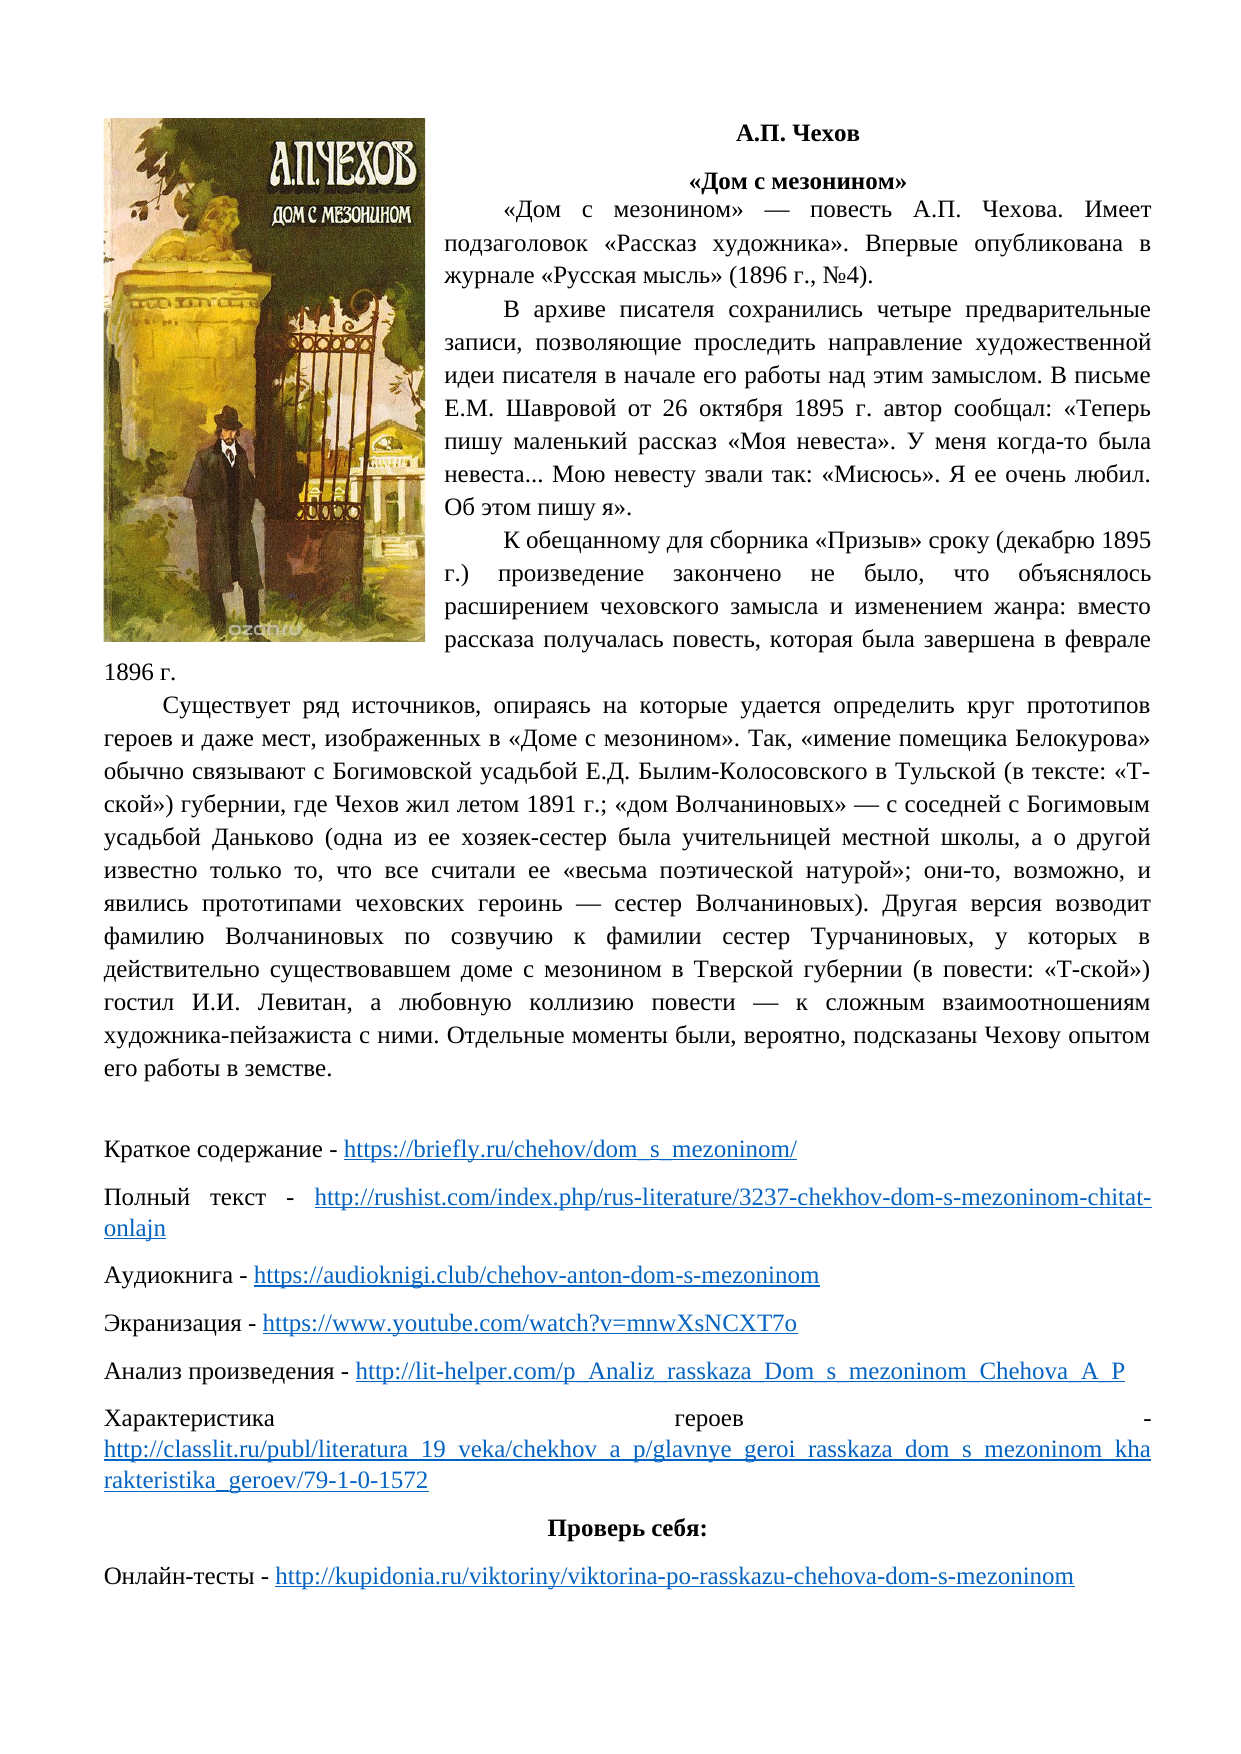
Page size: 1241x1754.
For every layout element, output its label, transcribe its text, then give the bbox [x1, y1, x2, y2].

text В архиве писателя сохранились четыре предварительные записи, позволяющие проследить направление художественной идеи писателя в начале его работы над этим замыслом. В письме Е.М. Шавровой от 26 октября 1895 г. автор сообщал: «Теперь пишу маленький рассказ «Моя невеста». У меня когда-то была невеста... Мою невесту звали так: «Мисюсь». Я ее очень любил. Об этом пишу я». [426, 294, 1152, 521]
text Экранизация - https://www.youtube.com/watch?v=mnwXsNCXT7o [103, 1308, 1152, 1337]
text Проверь себя: [103, 1513, 1152, 1542]
text А.П. Чехов [426, 118, 1152, 147]
text Краткое содержание - https://briefly.ru/chehov/dom_s_mezoninom/ [103, 1134, 1152, 1163]
text Онлайн-тесты - http://kupidonia.ru/viktoriny/viktorina-po-rasskazu-chehova-dom-s-mezoninom [103, 1561, 1152, 1590]
picture [103, 118, 426, 642]
text Полный текст - http://rushist.com/index.php/rus-literature/3237-chekhov-dom-s-mezoninom-chitat-onlajn [103, 1182, 1152, 1241]
text «Дом с мезонином» [426, 166, 1152, 194]
text «Дом с мезонином» — повесть А.П. Чехова. Имеет подзаголовок «Рассказ художника». Впервые опубликована в журнале «Русская мысль» (1896 г., №4). [426, 194, 1152, 289]
text Анализ произведения - http://lit-helper.com/p_Analiz_rasskaza_Dom_s_mezoninom_Chehova_A_P [103, 1356, 1152, 1384]
text К обещанному для сборника «Призыв» сроку (декабрю 1895 г.) произведение закончено не было, что объяснялось расширением чеховского замысла и изменением жанра: вместо рассказа получалась повесть, которая была завершена в феврале 1896 г. [103, 525, 1152, 686]
text Характеристика героев - http://classlit.ru/publ/literatura_19_veka/chekhov_a_p/glavnye_geroi_rasskaza_dom_s_mezoninom_kharakteristika_geroev/79-1-0-1572 [103, 1403, 1152, 1494]
text Аудиокнига - https://audioknigi.club/chehov-anton-dom-s-mezoninom [103, 1260, 1152, 1289]
text Существует ряд источников, опираясь на которые удается определить круг прототипов героев и даже мест, изображенных в «Доме с мезонином». Так, «имение помещика Белокурова» обычно связывают с Богимовской усадьбой Е.Д. Былим-Колосовского в Тульской (в тексте: «Т-ской») губернии, где Чехов жил летом 1891 г.; «дом Волчаниновых» — с соседней с Богимовым усадьбой Даньково (одна из ее хозяек-сестер была учительницей местной школы, а о другой известно только то, что все считали ее «весьма поэтической натурой»; они-то, возможно, и явились прототипами чеховских героинь — сестер Волчаниновых). Другая версия возводит фамилию Волчаниновых по созвучию к фамилии сестер Турчаниновых, у которых в действительно существовавшем доме с мезонином в Тверской губернии (в повести: «Т-ской») гостил И.И. Левитан, а любовную коллизию повести — к сложным взаимоотношениям художника-пейзажиста с ними. Отдельные моменты были, вероятно, подсказаны Чехову опытом его работы в земстве. [103, 690, 1152, 1082]
